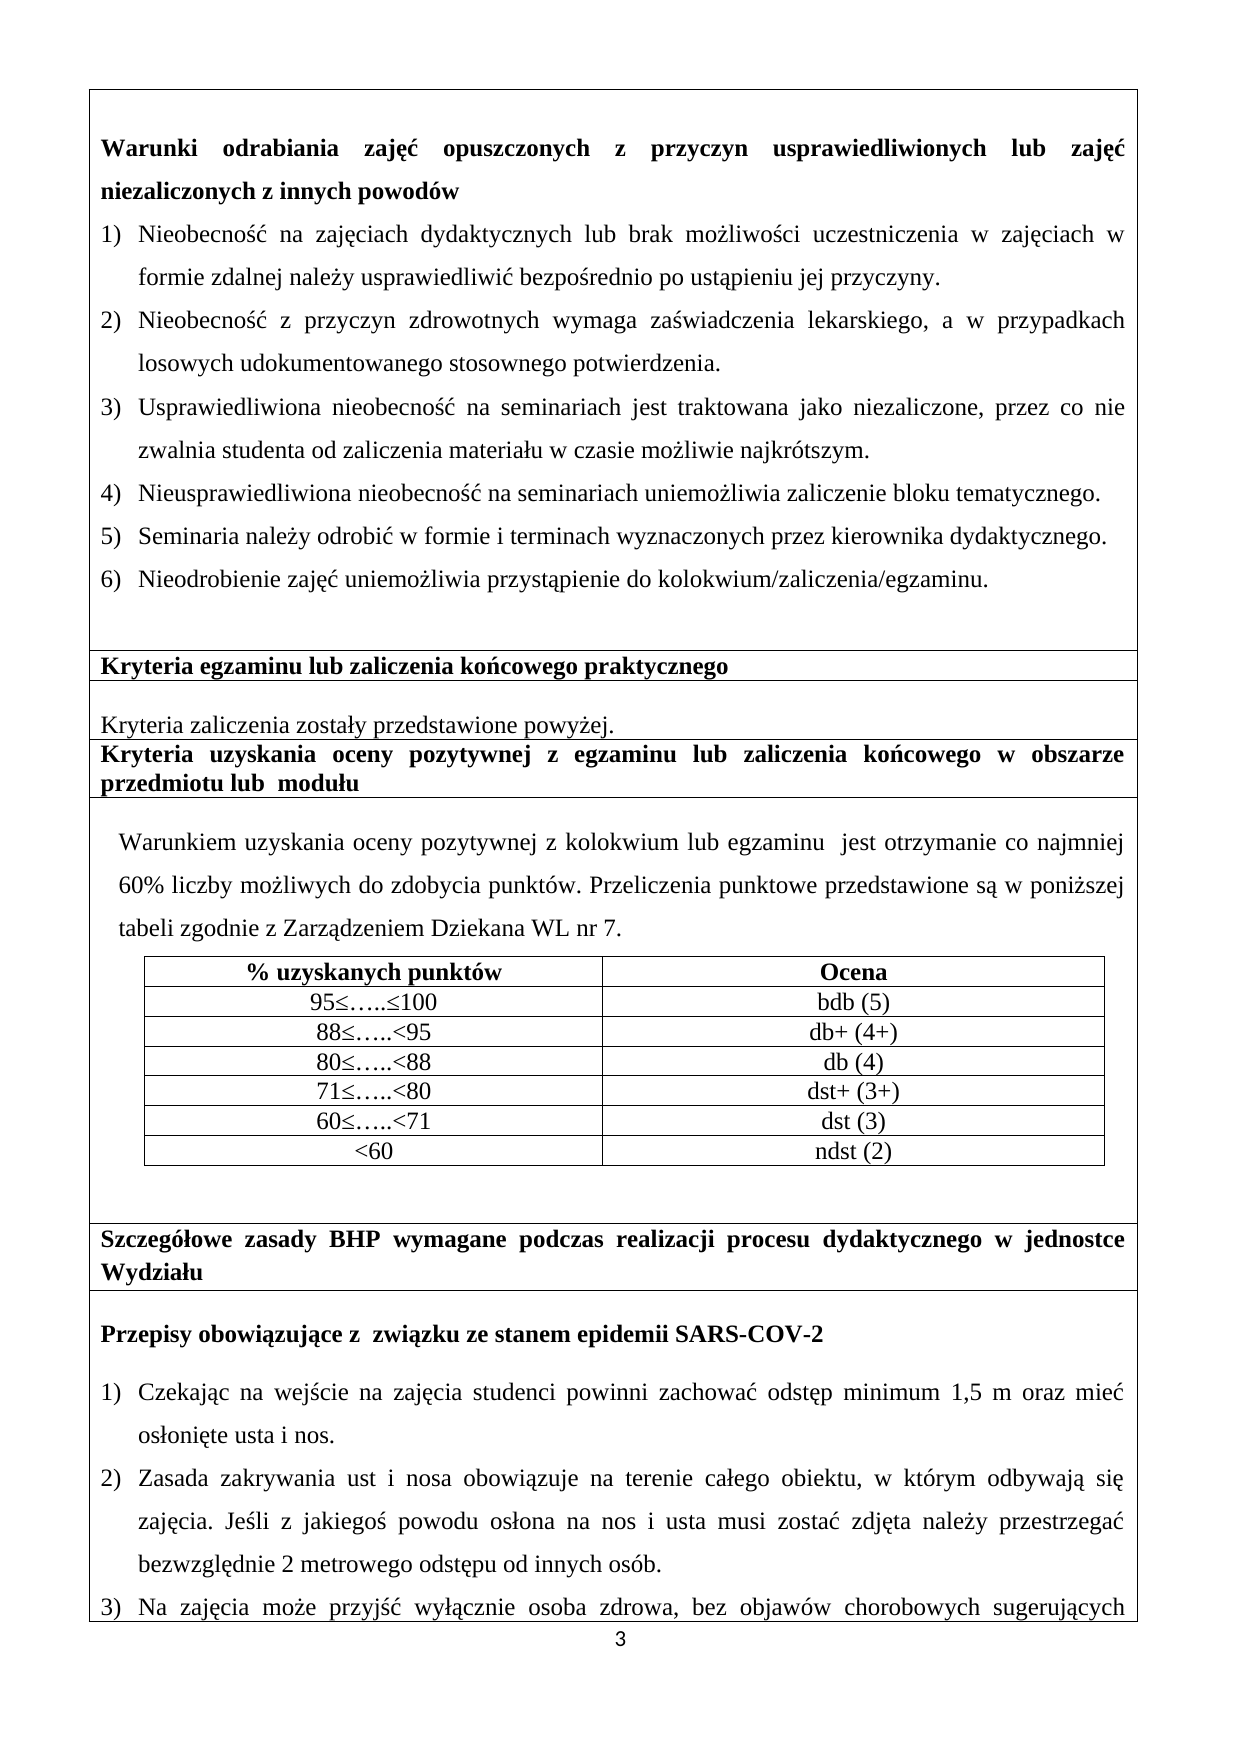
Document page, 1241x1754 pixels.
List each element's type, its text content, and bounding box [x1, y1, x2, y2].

table_cell Kryteria egzaminu lub zaliczenia końcowego praktycznego [90, 651, 1137, 680]
table_cell Kryteria uzyskania oceny pozytywnej z egzaminu lub zaliczenia końcowego w obszarze przedmiotu lub modułu [90, 740, 1137, 797]
table_cell Kryteria zaliczenia zostały przedstawione powyżej. [90, 681, 1137, 738]
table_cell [90, 90, 1137, 650]
table_cell Szczegółowe zasady BHP wymagane podczas realizacji procesu dydaktycznego w jednostce Wydziału [90, 1224, 1137, 1290]
table_cell Warunkiem uzyskania oceny pozytywnej z kolokwium lub egzaminu jest otrzymanie co najmniej 60% liczby możliwych do zdobycia punktów. Przeliczenia punktowe przedstawione są w poniższej tabeli zgodnie z Zarządzeniem Dziekana WL nr 7. [90, 798, 1137, 1223]
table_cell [90, 1291, 1137, 1621]
